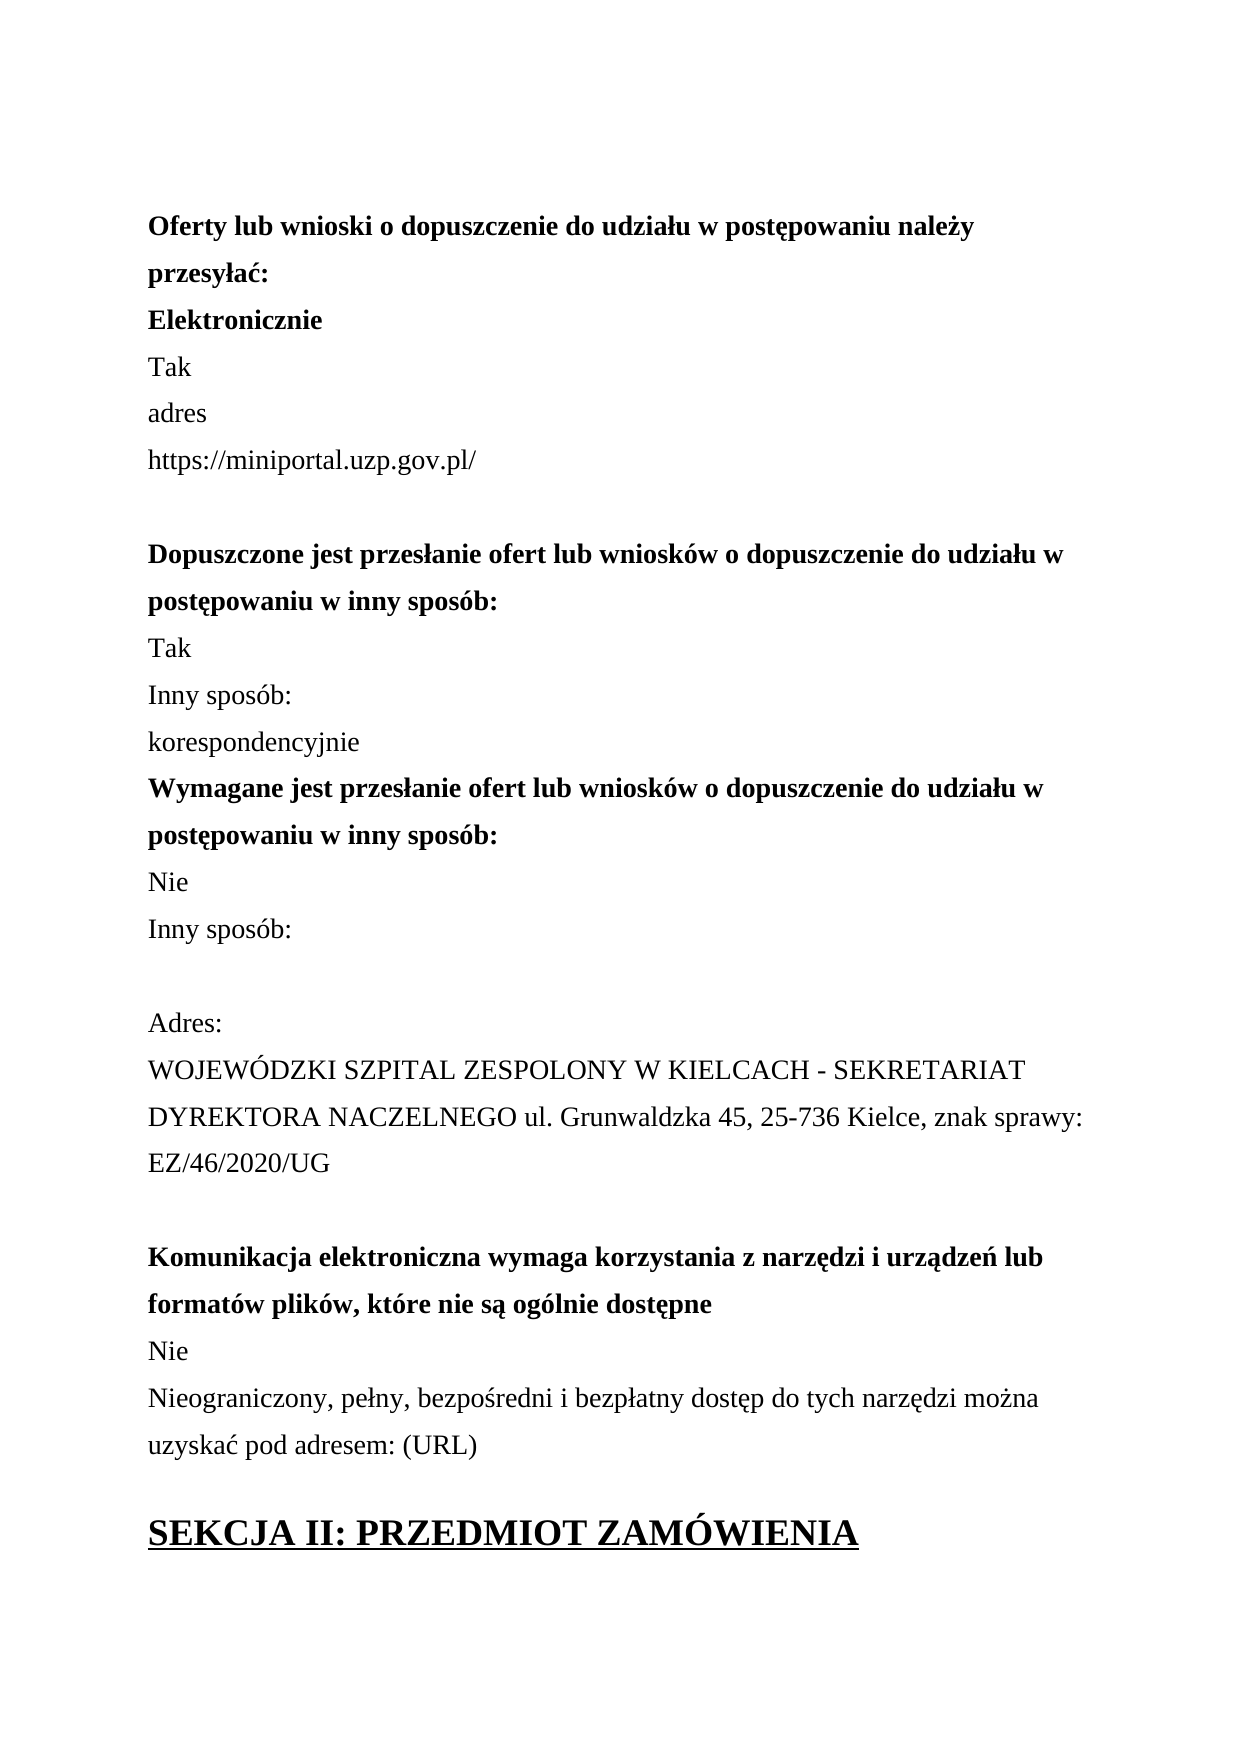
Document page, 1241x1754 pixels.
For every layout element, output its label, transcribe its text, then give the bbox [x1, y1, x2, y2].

text SEKCJA II: PRZEDMIOT ZAMÓWIENIA [148, 1507, 1093, 1554]
text Nie Nieograniczony, pełny, bezpośredni i bezpłatny dostęp do tych narzędzi można uzyskać pod adresem: (URL) [148, 1319, 1093, 1507]
text Tak adres https://miniportal.uzp.gov.pl/ [148, 335, 1093, 476]
text Oferty lub wnioski o dopuszczenie do udziału w postępowaniu należy przesyłać: Elektronicznie [148, 148, 1093, 335]
text Dopuszczone jest przesłanie ofert lub wniosków o dopuszczenie do udziału w postępowaniu w inny sposób: Tak Inny sposób: korespondencyjnie Wymagane jest przesłanie ofert lub wniosków o dopuszczenie do udziału w postępowaniu w inny sposób: Nie Inny sposób: Adres: WOJEWÓDZKI SZPITAL ZESPOLONY W KIELCACH - SEKRETARIAT DYREKTORA NACZELNEGO ul. Grunwaldzka 45, 25-736 Kielce, znak sprawy: EZ/46/2020/UG [148, 523, 1093, 1179]
text Komunikacja elektroniczna wymaga korzystania z narzędzi i urządzeń lub formatów plików, które nie są ogólnie dostępne [148, 1179, 1093, 1319]
